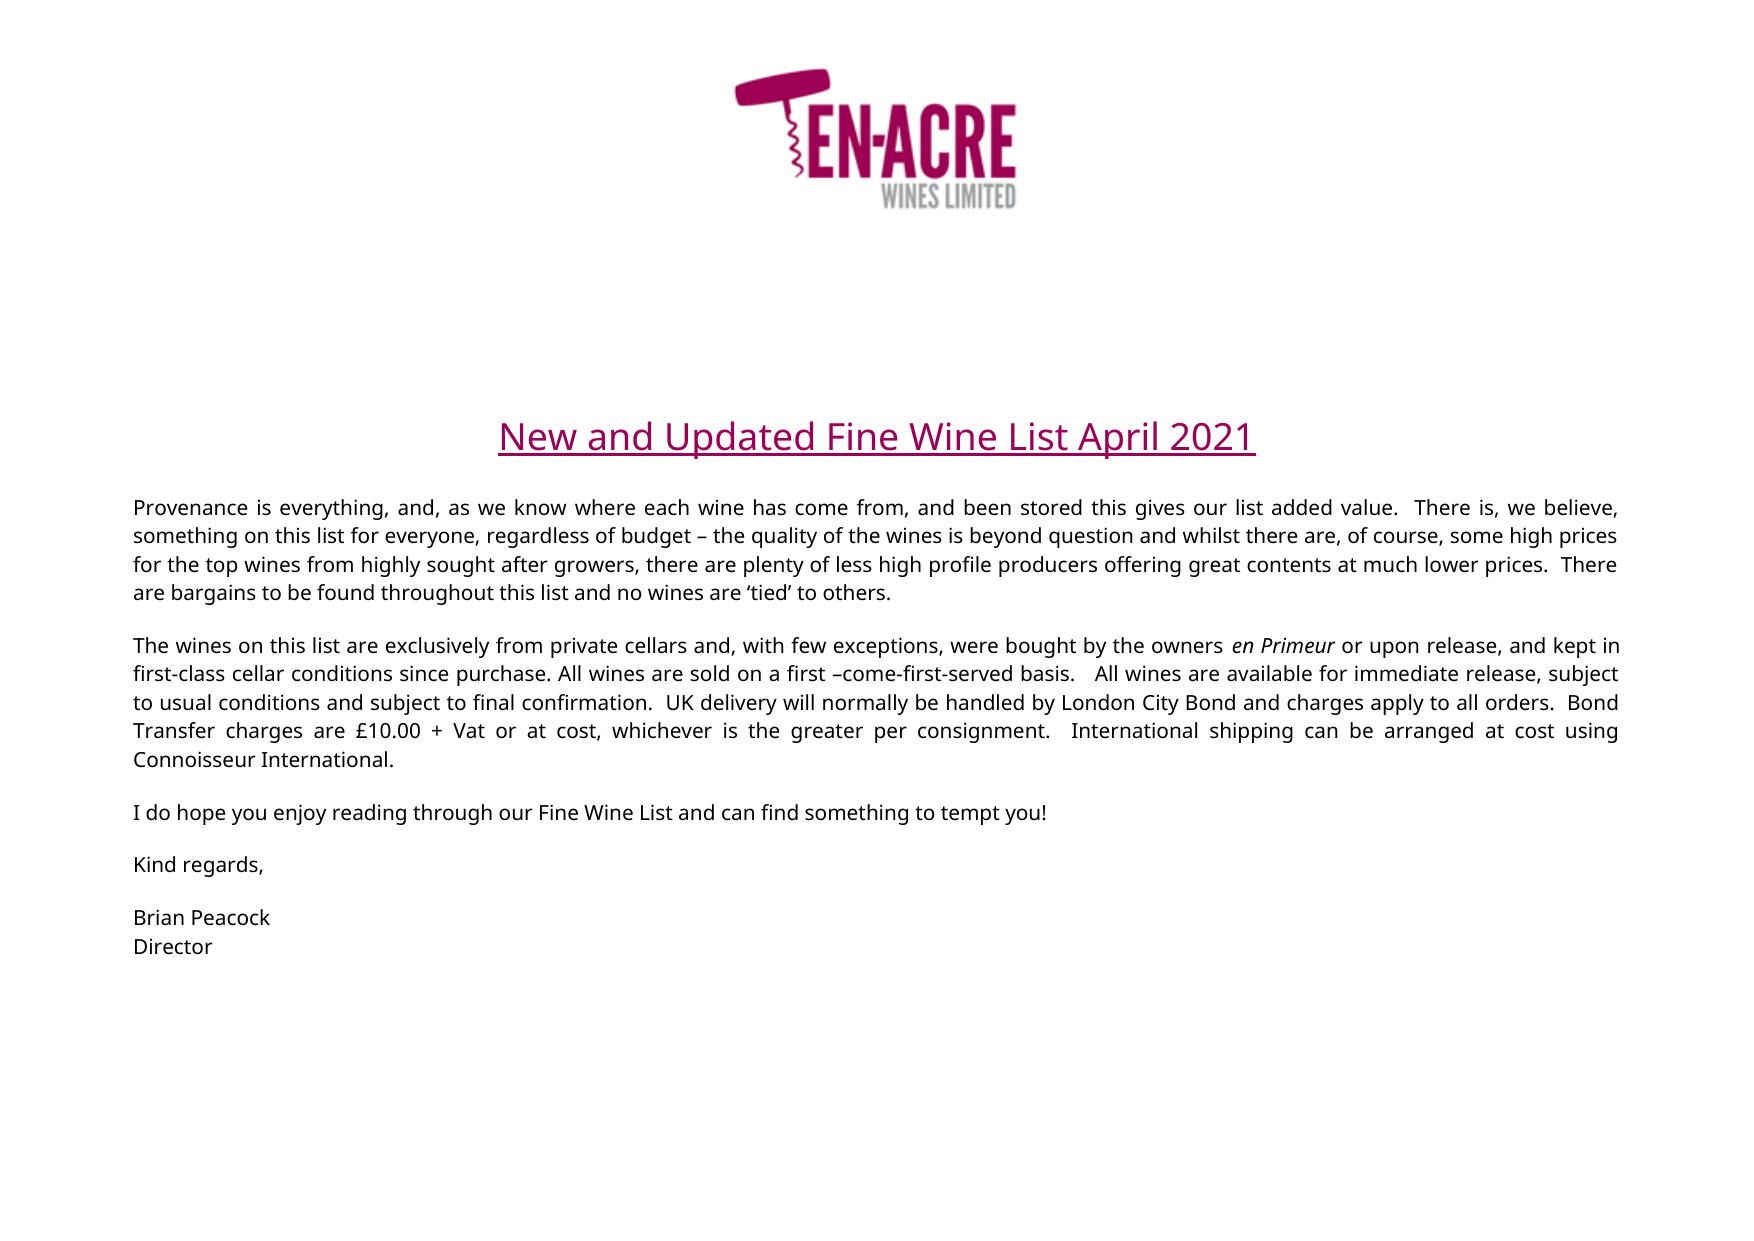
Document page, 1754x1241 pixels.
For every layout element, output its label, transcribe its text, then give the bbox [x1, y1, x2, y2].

text The wines on this list are exclusively from private cellars and, with few exceptions, were bought by the owners en Primeur or upon release, and kept in first-class cellar conditions since purchase. All wines are sold on a first –come-first-served basis. All wines are available for immediate release, subject to usual conditions and subject to final confirmation. UK delivery will normally be handled by London City Bond and charges apply to all orders. Bond Transfer charges are £10.00 + Vat or at cost, whichever is the greater per consignment. International shipping can be arranged at cost using Connoisseur International. [133, 631, 1621, 773]
picture [725, 54, 1029, 222]
text Brian Peacock [133, 903, 1621, 932]
text Kind regards, [133, 851, 1621, 879]
text Director [133, 932, 1621, 960]
text New and Updated Fine Wine List April 2021 [133, 410, 1621, 461]
text Provenance is everything, and, as we know where each wine has come from, and been stored this gives our list added value. There is, we believe, something on this list for everyone, regardless of budget – the quality of the wines is beyond question and whilst there are, of course, some high prices for the top wines from highly sought after growers, there are plenty of less high profile producers offering great contents at much lower prices. There are bargains to be found throughout this list and no wines are ‘tied’ to others. [133, 493, 1621, 607]
text I do hope you enjoy reading through our Fine Wine List and can find something to tempt you! [133, 798, 1621, 826]
